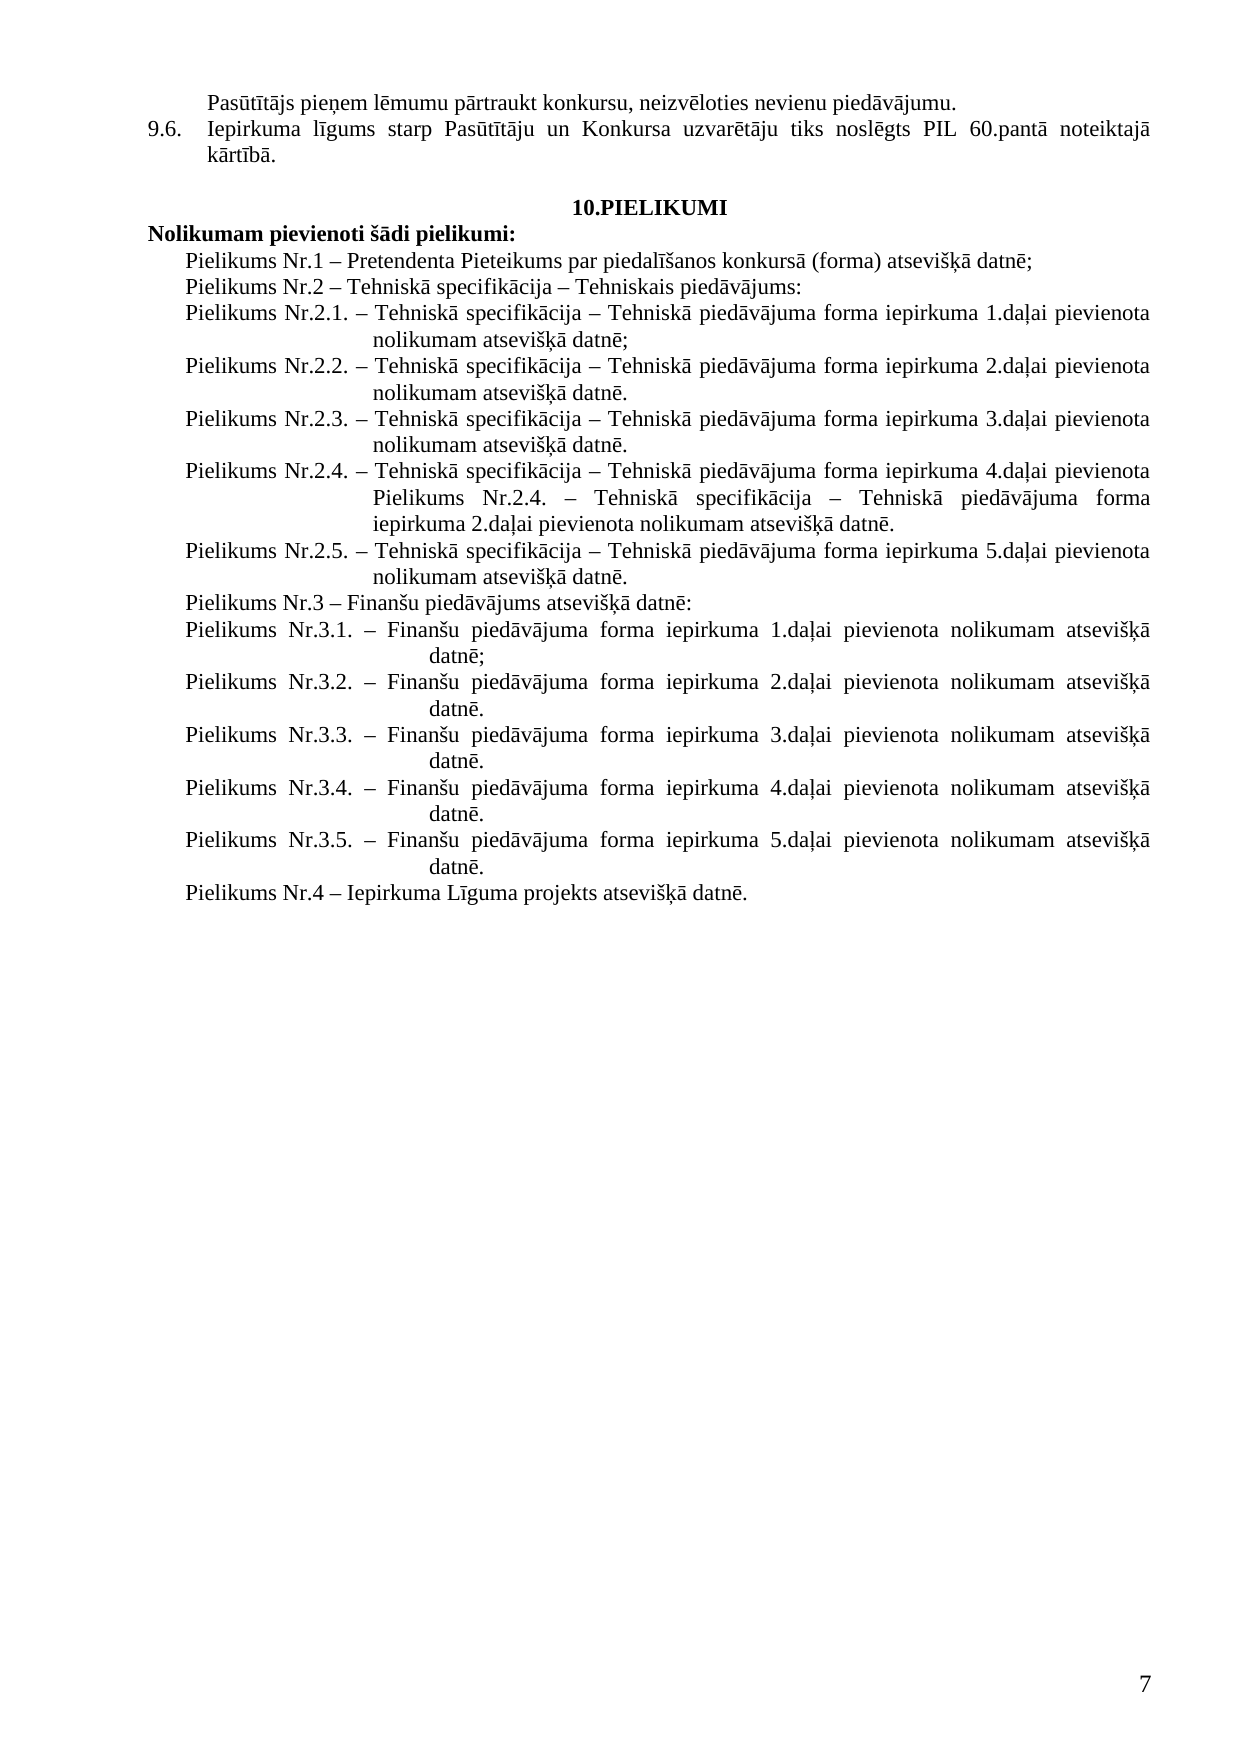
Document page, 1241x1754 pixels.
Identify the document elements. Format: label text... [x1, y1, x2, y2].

text Pielikums Nr.2.5. – Tehniskā specifikācija – Tehniskā piedāvājuma forma iepirkuma 5.daļai pievienota nolikumam atsevišķā datnē. [185, 537, 1152, 589]
text Pielikums Nr.3.1. – Finanšu piedāvājuma forma iepirkuma 1.daļai pievienota nolikumam atsevišķā datnē; [185, 616, 1152, 668]
text Pielikums Nr.3.3. – Finanšu piedāvājuma forma iepirkuma 3.daļai pievienota nolikumam atsevišķā datnē. [185, 721, 1152, 774]
text Pielikums Nr.2.4. – Tehniskā specifikācija – Tehniskā piedāvājuma forma iepirkuma 4.daļai pievienota Pielikums Nr.2.4. – Tehniskā specifikācija – Tehniskā piedāvājuma forma iepirkuma 2.daļai pievienota nolikumam atsevišķā datnē. [185, 458, 1152, 537]
text Pielikums Nr.3.5. – Finanšu piedāvājuma forma iepirkuma 5.daļai pievienota nolikumam atsevišķā datnē. [185, 827, 1152, 879]
text Pielikums Nr.2.3. – Tehniskā specifikācija – Tehniskā piedāvājuma forma iepirkuma 3.daļai pievienota nolikumam atsevišķā datnē. [185, 405, 1152, 458]
text Nolikumam pievienoti šādi pielikumi: [148, 220, 1152, 247]
text Pielikums Nr.3.4. – Finanšu piedāvājuma forma iepirkuma 4.daļai pievienota nolikumam atsevišķā datnē. [185, 774, 1152, 827]
text Pielikums Nr.3 – Finanšu piedāvājums atsevišķā datnē: [185, 589, 1152, 616]
text Pielikums Nr.2.2. – Tehniskā specifikācija – Tehniskā piedāvājuma forma iepirkuma 2.daļai pievienota nolikumam atsevišķā datnē. [185, 352, 1152, 405]
text Pielikums Nr.3.2. – Finanšu piedāvājuma forma iepirkuma 2.daļai pievienota nolikumam atsevišķā datnē. [185, 668, 1152, 721]
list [148, 89, 1160, 115]
text 10.PIELIKUMI [148, 194, 1152, 220]
list Iepirkuma starp Pasūtītāju un Konkursa uzvarētāju tiks noslēgts PIL 60.pantā noteiktajā kārtībā. [148, 115, 1152, 168]
text Pielikums Nr.4 – Iepirkuma Līguma projekts atsevišķā datnē. [185, 879, 1152, 906]
text Pielikums Nr.2.1. – Tehniskā specifikācija – Tehniskā piedāvājuma forma iepirkuma 1.daļai pievienota nolikumam atsevišķā datnē; [185, 299, 1152, 352]
text Pielikums Nr.1 – Pretendenta Pieteikums par piedalīšanos konkursā (forma) atsevišķā datnē; [185, 247, 1152, 273]
text Pielikums Nr.2 – Tehniskā specifikācija – Tehniskais piedāvājums: [185, 273, 1152, 299]
